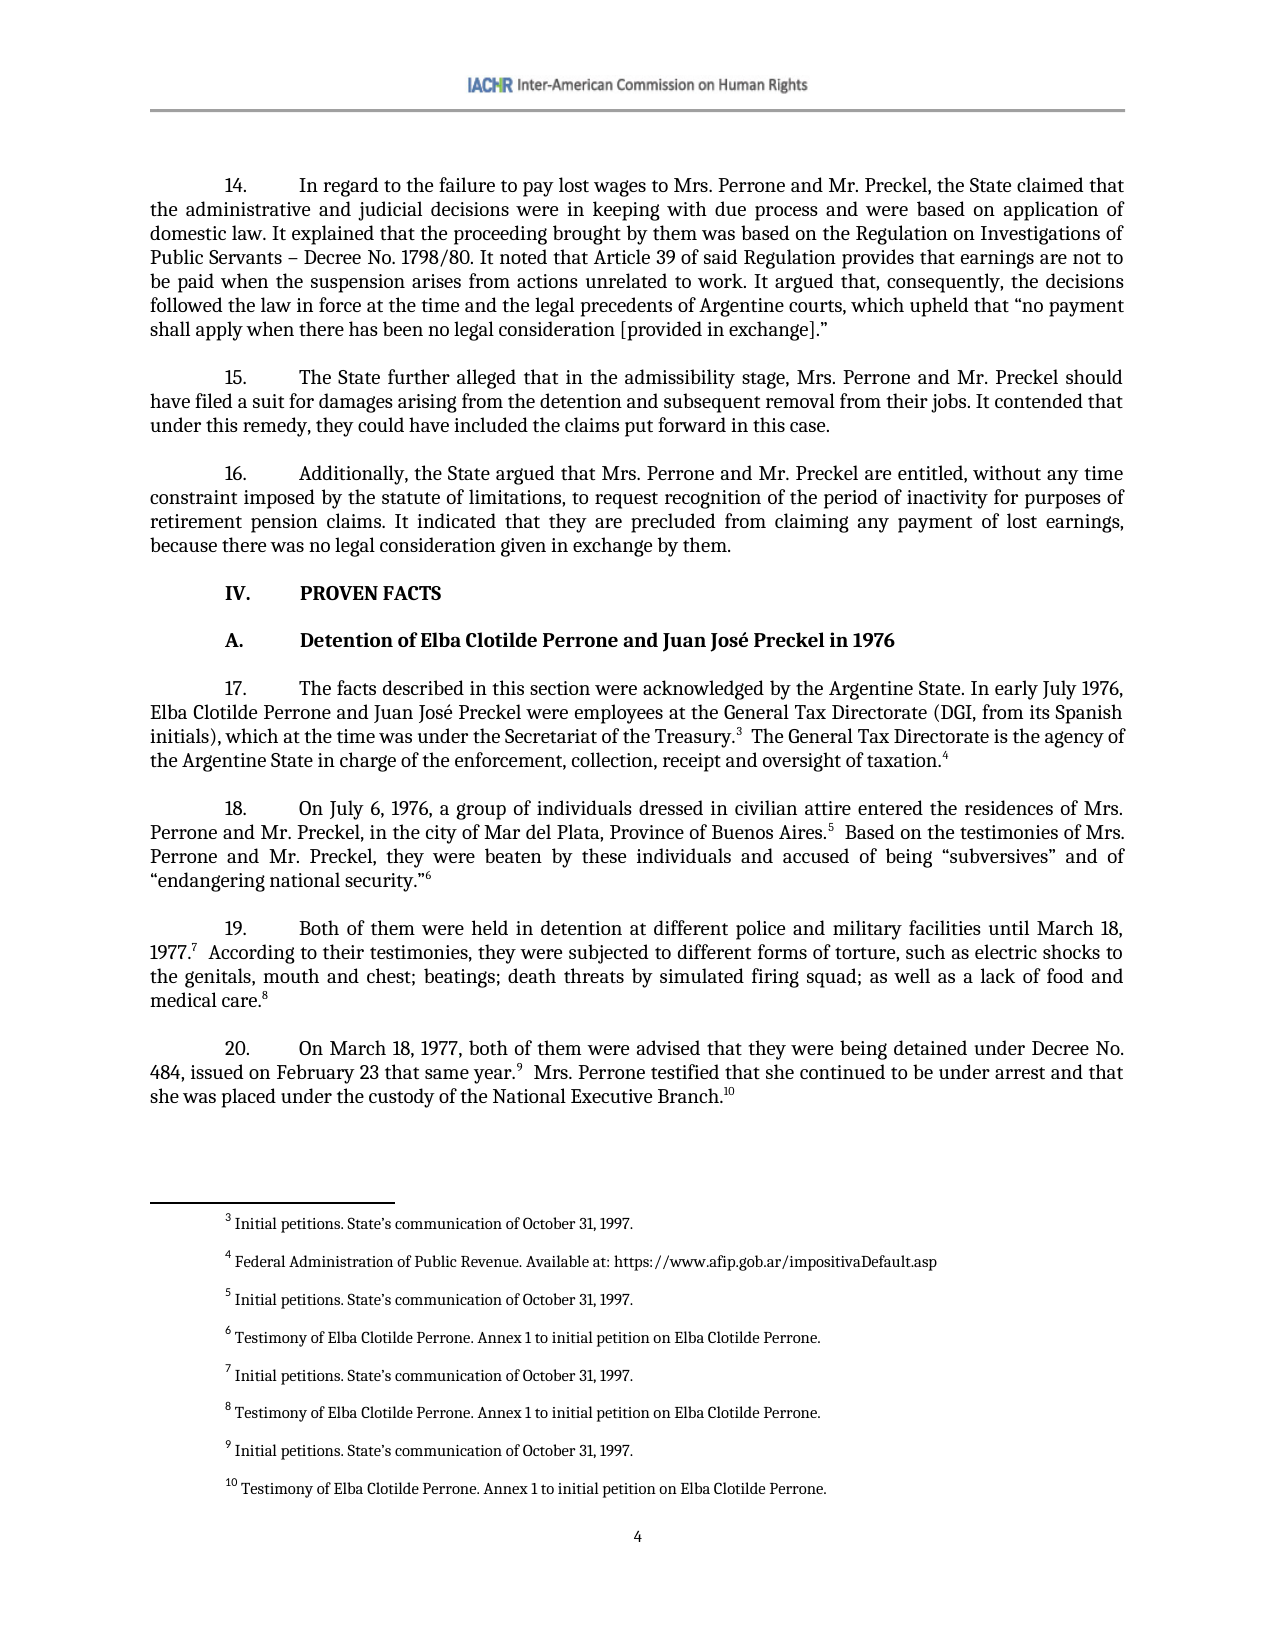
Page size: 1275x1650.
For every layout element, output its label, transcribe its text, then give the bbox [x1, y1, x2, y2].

picture [456, 75, 819, 95]
subtitle PROVEN FACTS [225, 581, 1125, 605]
list On March 18, 1977, both of them were advised that they were being detained under Decree No. 484, issued on February 23 that same year. Mrs. Perrone testified that she continued to be under arrest and that she was placed under the custody of the National Executive Branch. [150, 1036, 1125, 1108]
list The facts described in this section were acknowledged by the Argentine State. In early July 1976, Elba Clotilde Perrone and Juan José Preckel were employees at the General Tax Directorate (DGI, from its Spanish initials), which at the time was under the Secretariat of the Treasury. The General Tax Directorate is the agency of the Argentine State in charge of the enforcement, collection, receipt and oversight of taxation. [150, 677, 1125, 773]
list In regard to the failure to pay lost wages to Mrs. Perrone and Mr. Preckel, the State claimed that the administrative and judicial decisions were in keeping with due process and were based on application of domestic law. It explained that the proceeding brought by them was based on the Regulation on Investigations of Public Servants – Decree No. 1798/80. It noted that Article 39 of said Regulation provides that earnings are not to be paid when the suspension arises from actions unrelated to work. It argued that, consequently, the decisions followed the law in force at the time and the legal precedents of Argentine courts, which upheld that “no payment shall apply when there has been no legal consideration [provided in exchange].” [150, 174, 1125, 342]
list Additionally, the State argued that Mrs. Perrone and Mr. Preckel are entitled, without any time constraint imposed by the statute of limitations, to request recognition of the period of inactivity for purposes of retirement pension claims. It indicated that they are precluded from claiming any payment of lost earnings, because there was no legal consideration given in exchange by them. [150, 461, 1125, 557]
list The State further alleged that in the admissibility stage, Mrs. Perrone and Mr. Preckel should have filed a suit for damages arising from the detention and subsequent removal from their jobs. It contended that under this remedy, they could have included the claims put forward in this case. [150, 366, 1125, 437]
list Both of them were held in detention at different police and military facilities until March 18, 1977. According to their testimonies, they were subjected to different forms of torture, such as electric shocks to the genitals, mouth and chest; beatings; death threats by simulated firing squad; as well as a lack of food and medical care. [150, 917, 1125, 1012]
list On July 6, 1976, a group of individuals dressed in civilian attire entered the residences of Mrs. Perrone and Mr. Preckel, in the city of Mar del Plata, Province of Buenos Aires. Based on the testimonies of Mrs. Perrone and Mr. Preckel, they were beaten by these individuals and accused of being “subversives” and of “endangering national security.” [150, 797, 1125, 893]
subtitle Detention of Elba Clotilde Perrone and Juan José Preckel in 1976 [225, 629, 1125, 653]
